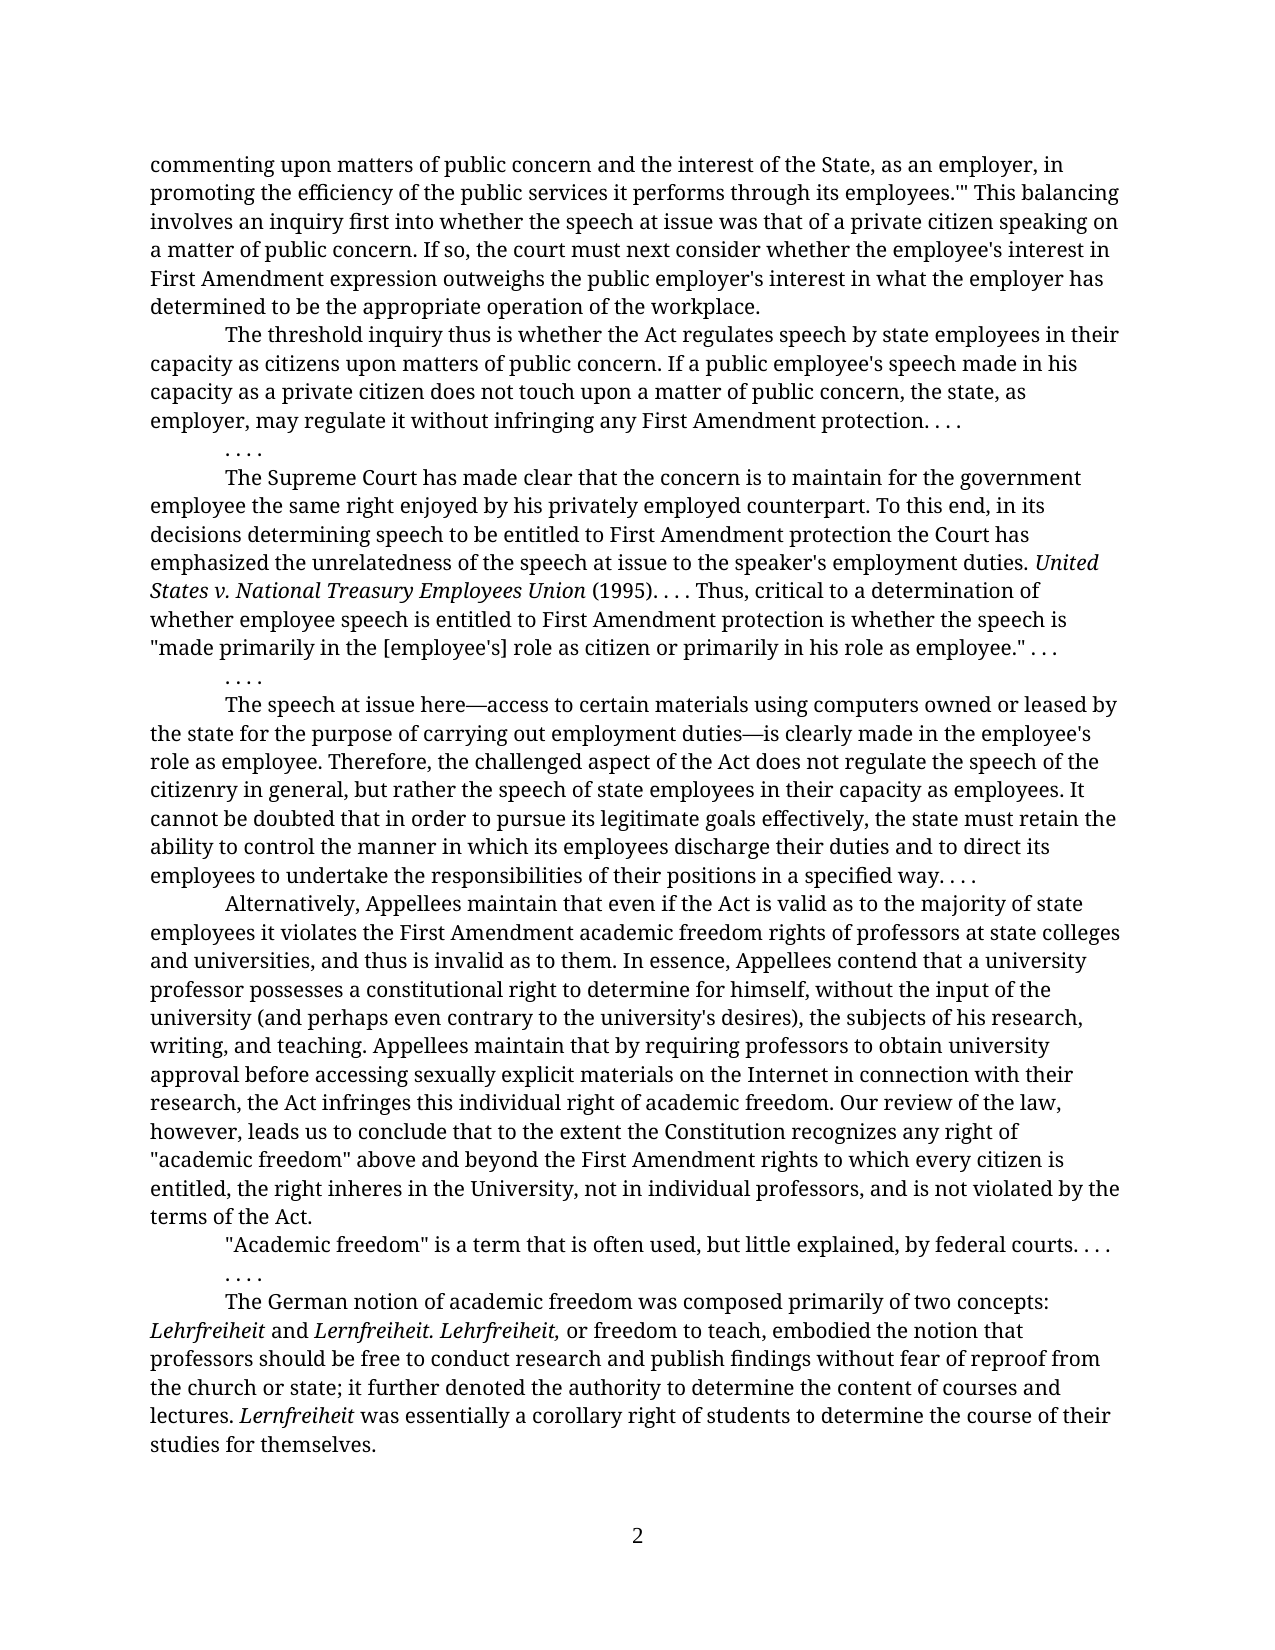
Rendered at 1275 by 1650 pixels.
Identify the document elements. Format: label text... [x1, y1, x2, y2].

text . . . . [150, 1259, 1125, 1287]
text . . . . [150, 662, 1125, 690]
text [150, 150, 1125, 321]
text . . . . [150, 434, 1125, 463]
text The Supreme Court has made clear that the concern is to maintain for the government employee the same right enjoyed by his privately employed counterpart. To this end, in its decisions determining speech to be entitled to First Amendment protection the Court has emphasized the unrelatedness of the speech at issue to the speaker's employment duties. United States v. National Treasury Employees Union (1995). . . . Thus, critical to a determination of whether employee speech is entitled to First Amendment protection is whether the speech is "made primarily in the [employee's] role as citizen or primarily in his role as employee." . . . [150, 463, 1125, 662]
text The threshold inquiry thus is whether the Act regulates speech by state employees in their capacity as citizens upon matters of public concern. If a public employee's speech made in his capacity as a private citizen does not touch upon a matter of public concern, the state, as employer, may regulate it without infringing any First Amendment protection. . . . [150, 321, 1125, 434]
text "Academic freedom" is a term that is often used, but little explained, by federal courts. . . . [150, 1231, 1125, 1259]
text Alternatively, Appellees maintain that even if the Act is valid as to the majority of state employees it violates the First Amendment academic freedom rights of professors at state colleges and universities, and thus is invalid as to them. In essence, Appellees contend that a university professor possesses a constitutional right to determine for himself, without the input of the university (and perhaps even contrary to the university's desires), the subjects of his research, writing, and teaching. Appellees maintain that by requiring professors to obtain university approval before accessing sexually explicit materials on the Internet in connection with their research, the Act infringes this individual right of academic freedom. Our review of the law, however, leads us to conclude that to the extent the Constitution recognizes any right of "academic freedom" above and beyond the First Amendment rights to which every citizen is entitled, the right inheres in the University, not in individual professors, and is not violated by the terms of the Act. [150, 889, 1125, 1231]
text The German notion of academic freedom was composed primarily of two concepts: Lehrfreiheit and Lernfreiheit. Lehrfreiheit, or freedom to teach, embodied the notion that professors should be free to conduct research and publish findings without fear of reproof from the church or state; it further denoted the authority to determine the content of courses and lectures. Lernfreiheit was essentially a corollary right of students to determine the course of their studies for themselves. [150, 1287, 1125, 1458]
text The speech at issue here—access to certain materials using computers owned or leased by the state for the purpose of carrying out employment duties—is clearly made in the employee's role as employee. Therefore, the challenged aspect of the Act does not regulate the speech of the citizenry in general, but rather the speech of state employees in their capacity as employees. It cannot be doubted that in order to pursue its legitimate goals effectively, the state must retain the ability to control the manner in which its employees discharge their duties and to direct its employees to undertake the responsibilities of their positions in a specified way. . . . [150, 690, 1125, 889]
